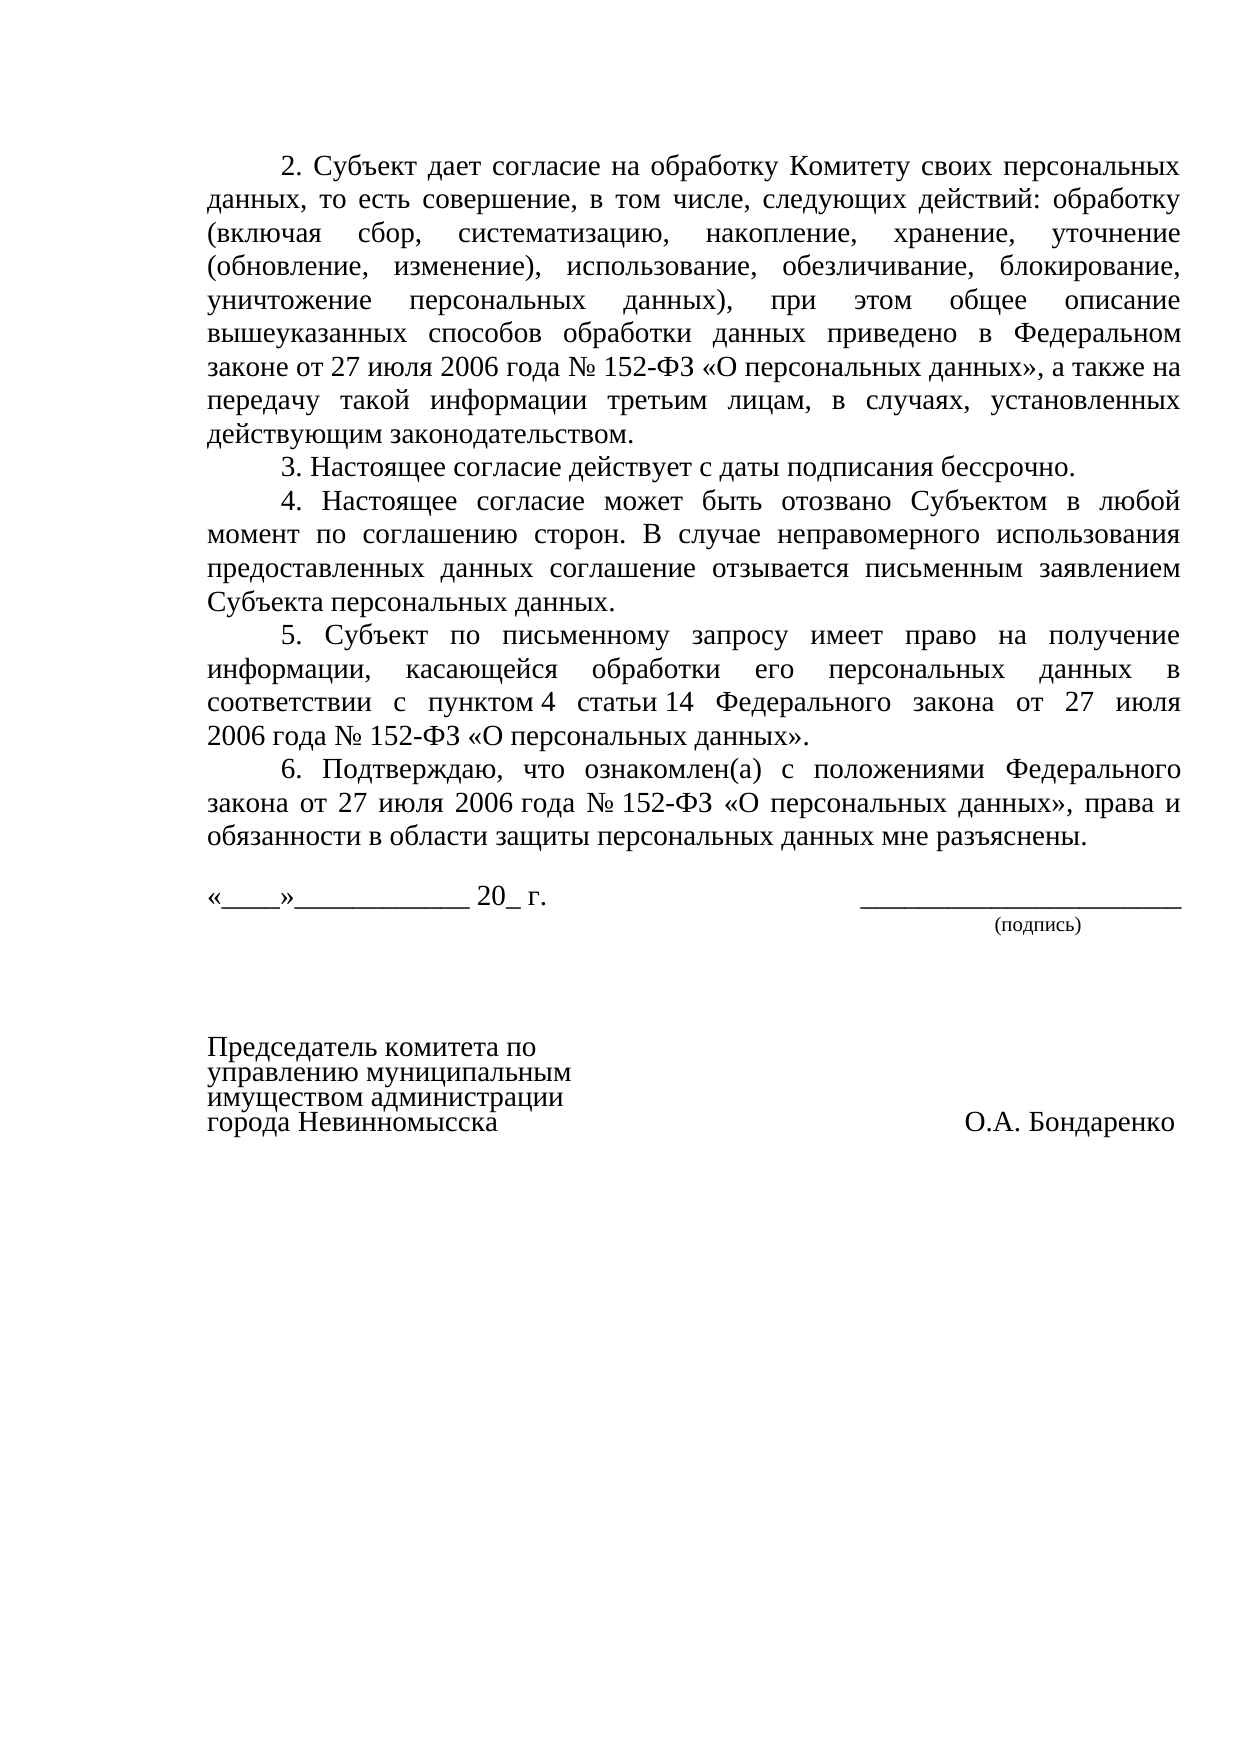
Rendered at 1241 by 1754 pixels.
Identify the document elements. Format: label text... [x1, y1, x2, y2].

text (подпись) [207, 912, 1181, 936]
text имуществом администрации [207, 1087, 1181, 1112]
text 2. Субъект дает согласие на обработку Комитету своих персональных данных, то есть совершение, в том числе, следующих действий: обработку (включая сбор, систематизацию, накопление, хранение, уточнение (обновление, изменение), использование, обезличивание, блокирование, уничтожение персональных данных), при этом общее описание вышеуказанных способов обработки данных приведено в Федеральном законе от 27 июля 2006 года № 152-ФЗ «О персональных данных», а также на передачу такой информации третьим лицам, в случаях, установленных действующим законодательством. [207, 148, 1181, 449]
text управлению муниципальным [207, 1062, 1181, 1087]
text 6. Подтверждаю, что ознакомлен(а) с положениями Федерального закона от 27 июля 2006 года № 152-ФЗ «О персональных данных», права и обязанности в области защиты персональных данных мне разъяснены. [207, 751, 1181, 852]
text 4. Настоящее согласие может быть отозвано Субъектом в любой момент по соглашению сторон. В случае неправомерного использования предоставленных данных соглашение отзывается письменным заявлением Субъекта персональных данных. [207, 483, 1181, 617]
text 3. Настоящее согласие действует с даты подписания бессрочно. [207, 449, 1122, 483]
text города Невинномысска О.А. Бондаренко [207, 1112, 1181, 1137]
text 5. Субъект по письменному запросу имеет право на получение информации, касающейся обработки его персональных данных в соответствии с пунктом 4 статьи 14 Федерального закона от 27 июля 2006 года № 152-ФЗ «О персональных данных». [207, 617, 1181, 751]
text «____»____________ 20_ г. ______________________ [207, 878, 1181, 912]
text Председатель комитета по [207, 1037, 1181, 1062]
